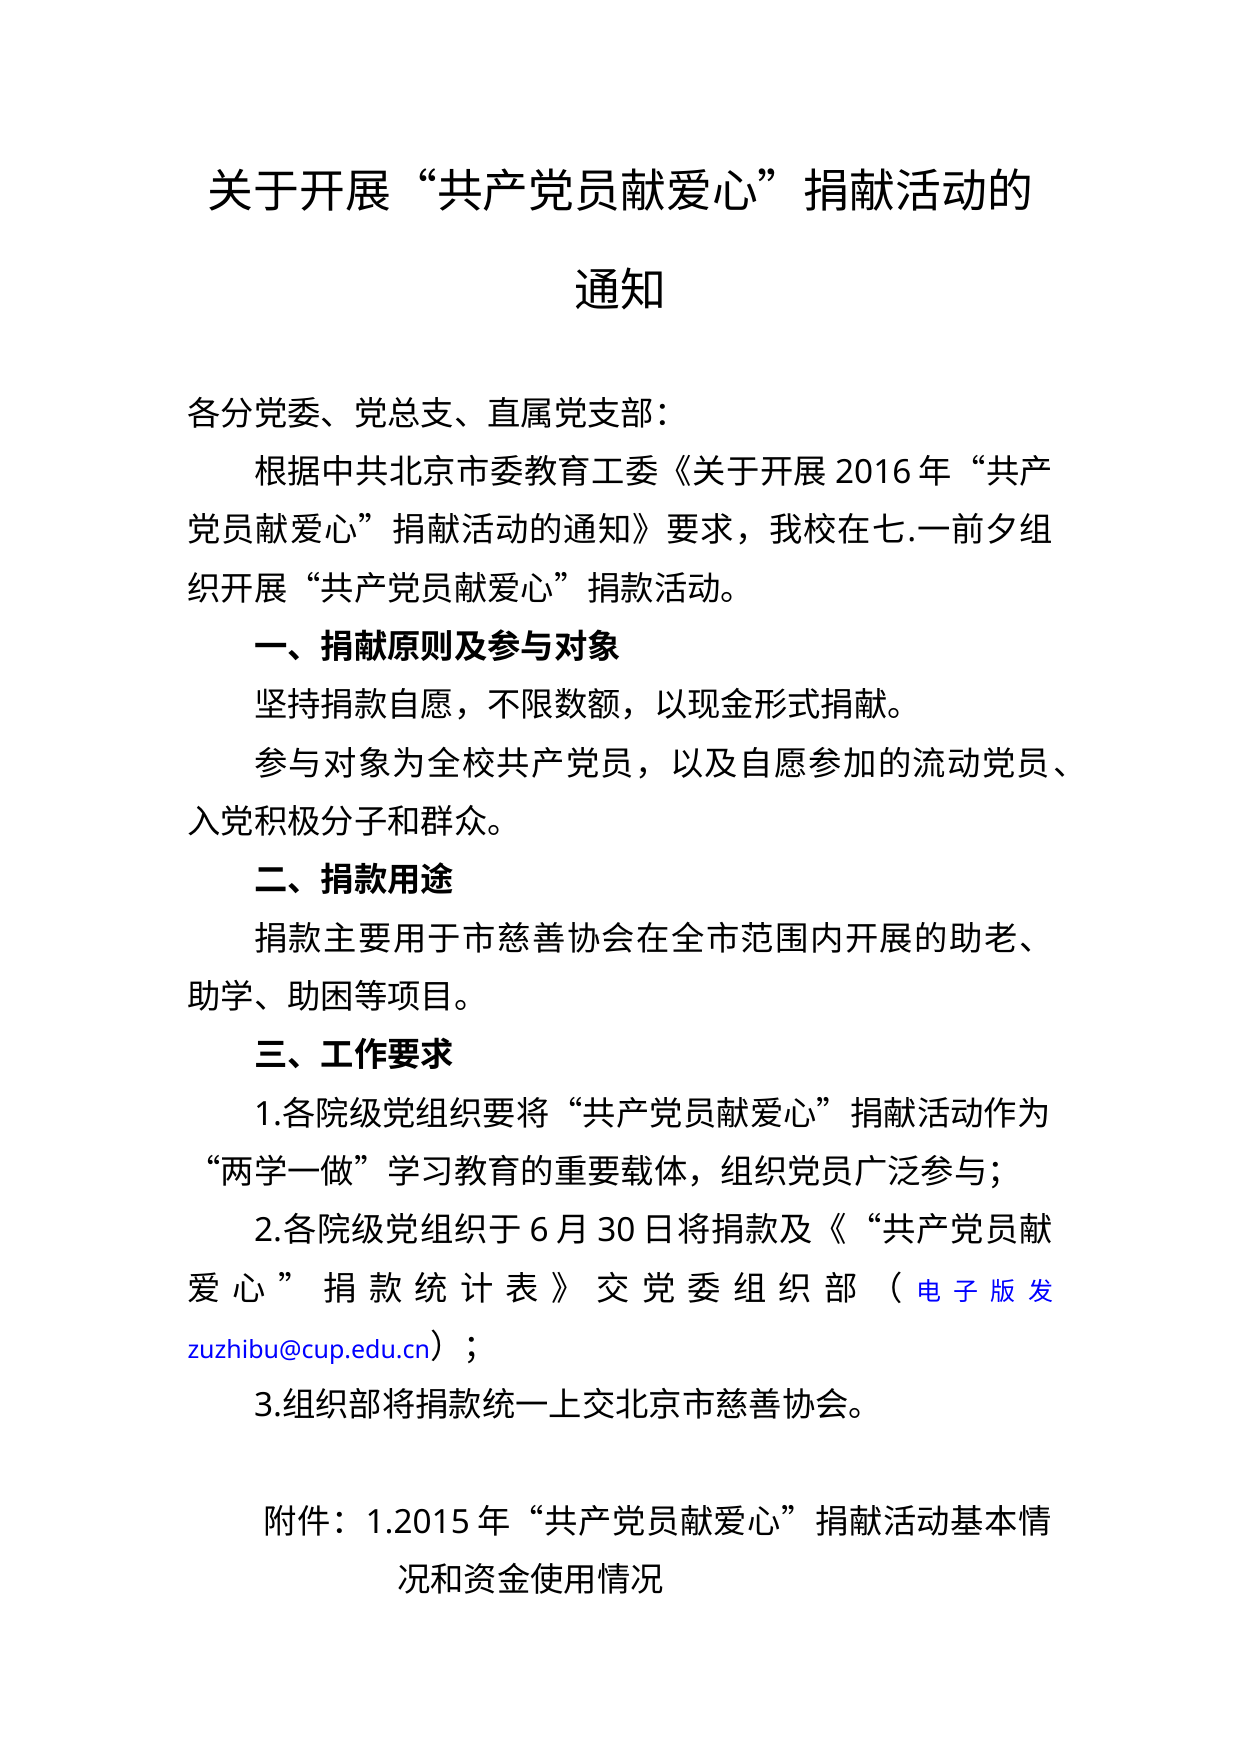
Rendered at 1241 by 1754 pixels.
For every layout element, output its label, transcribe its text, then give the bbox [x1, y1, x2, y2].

text 坚持捐款自愿，不限数额，以现金形式捐献。 [187, 670, 1053, 728]
text 根据中共北京市委教育工委《关于开展2016年“共产党员献爱心”捐献活动的通知》要求，我校在七.一前夕组织开展“共产党员献爱心”捐款活动。 [187, 437, 1053, 612]
text 各分党委、党总支、直属党支部： [187, 378, 1053, 437]
text 二、捐款用途 [187, 845, 1053, 903]
text 关于开展“共产党员献爱心”捐献活动的通知 [187, 154, 1053, 320]
text 捐款主要用于市慈善协会在全市范围内开展的助老、助学、助困等项目。 [187, 903, 1053, 1020]
text 3.组织部将捐款统一上交北京市慈善协会。 [187, 1370, 1053, 1428]
text 2.各院级党组织于6月30日将捐款及《“共产党员献爱心”捐款统计表》交党委组织部（电子版发zuzhibu@cup.edu.cn）； [187, 1195, 1053, 1370]
text 一、捐献原则及参与对象 [187, 612, 1053, 670]
text 三、工作要求 [187, 1020, 1053, 1078]
text 附件：1.2015年“共产党员献爱心”捐献活动基本情况和资金使用情况 [264, 1487, 1053, 1603]
text 1.各院级党组织要将“共产党员献爱心”捐献活动作为“两学一做”学习教育的重要载体，组织党员广泛参与； [187, 1078, 1053, 1195]
text 参与对象为全校共产党员，以及自愿参加的流动党员、入党积极分子和群众。 [187, 728, 1053, 845]
